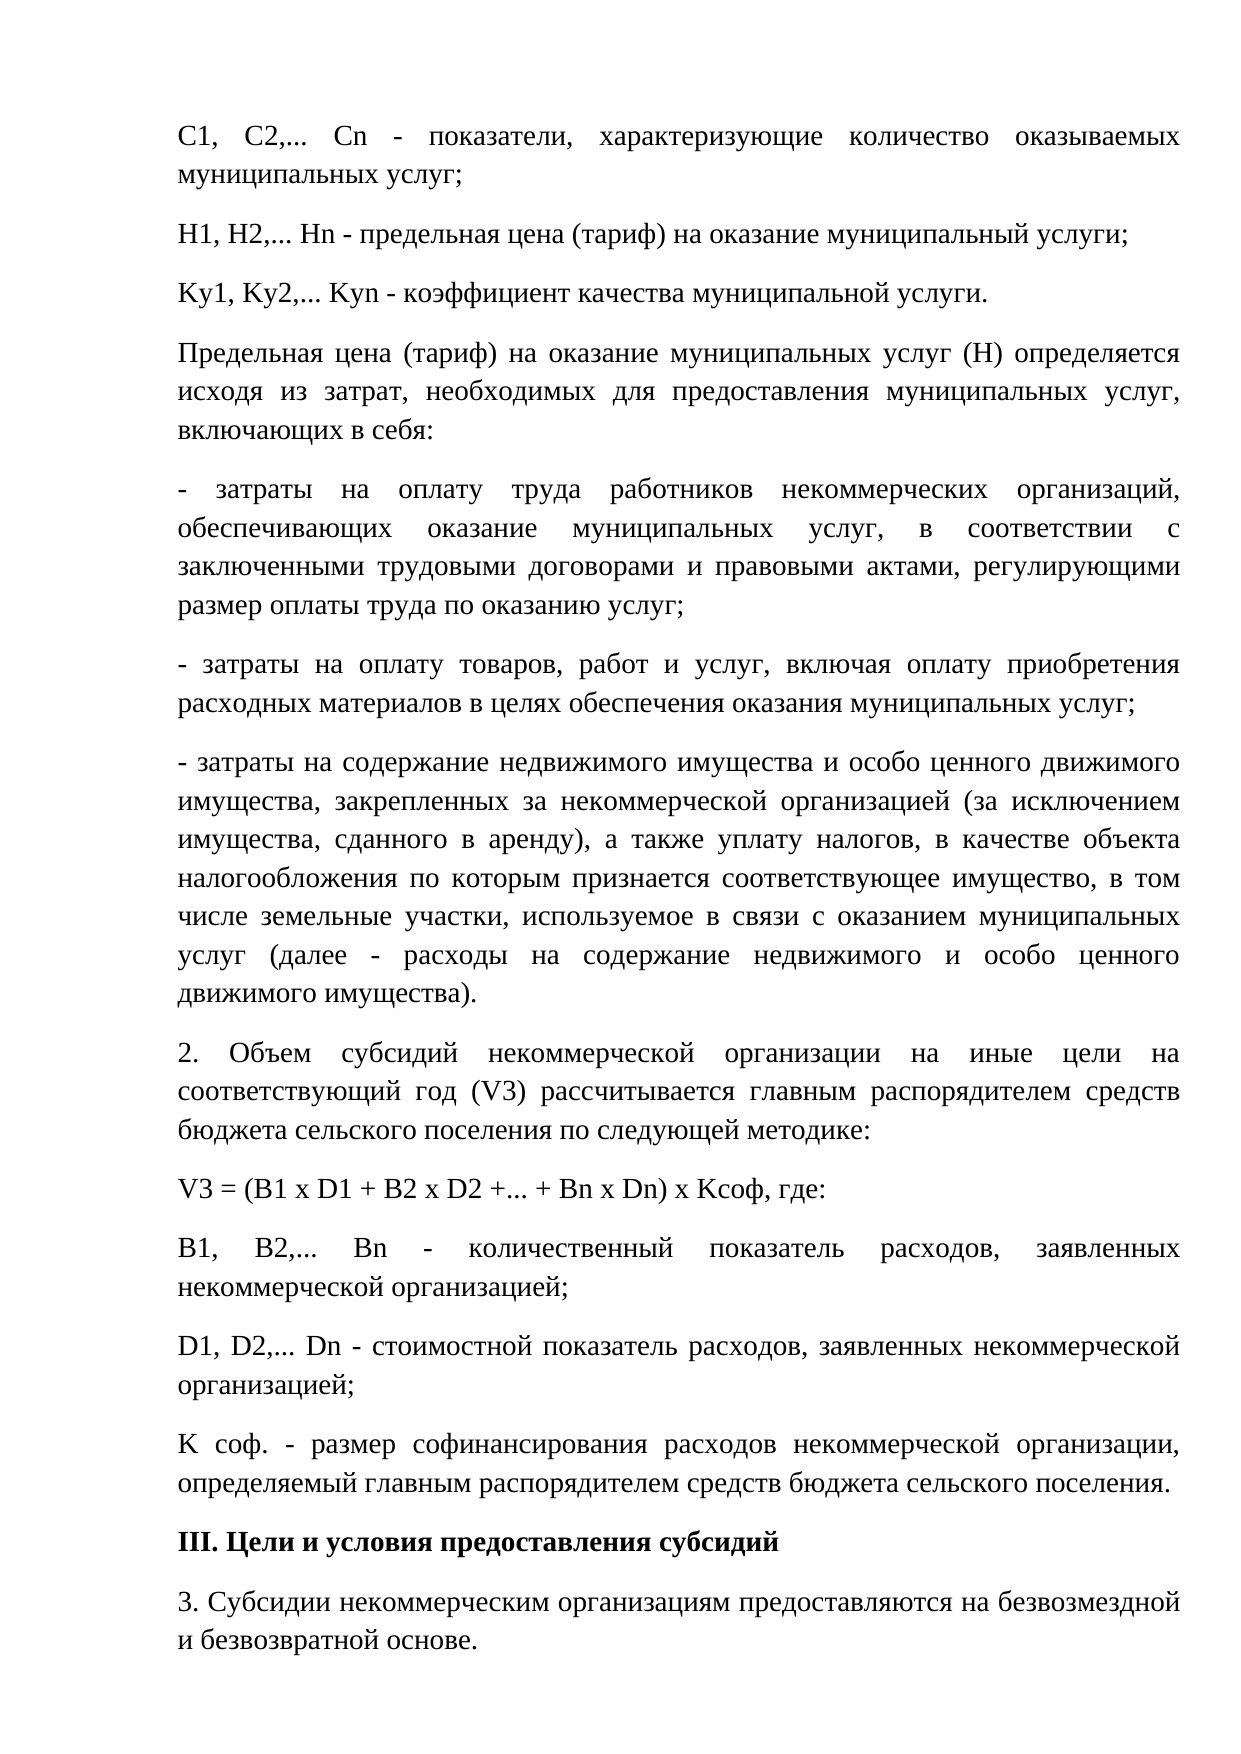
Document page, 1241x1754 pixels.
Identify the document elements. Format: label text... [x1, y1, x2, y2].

text 3. Субсидии некоммерческим организациям предоставляются на безвозмездной и безвозвратной основе. [177, 1584, 1181, 1656]
text - затраты на содержание недвижимого имущества и особо ценного движимого имущества, закрепленных за некоммерческой организацией (за исключением имущества, сданного в аренду), а также уплату налогов, в качестве объекта налогообложения по которым признается соответствующее имущество, в том числе земельные участки, используемое в связи с оказанием муниципальных услуг (далее - расходы на содержание недвижимого и особо ценного движимого имущества). [177, 744, 1181, 1009]
text D1, D2,... Dn - стоимостной показатель расходов, заявленных некоммерческой организацией; [177, 1328, 1181, 1401]
text K соф. - размер софинансирования расходов некоммерческой организации, определяемый главным распорядителем средств бюджета сельского поселения. [177, 1426, 1181, 1498]
text H1, H2,... Hn - предельная цена (тариф) на оказание муниципальный услуги; [177, 216, 1181, 249]
text Предельная цена (тариф) на оказание муниципальных услуг (H) определяется исходя из затрат, необходимых для предоставления муниципальных услуг, включающих в себя: [177, 335, 1181, 445]
text 2. Объем субсидий некоммерческой организации на иные цели на соответствующий год (V3) рассчитывается главным распорядителем средств бюджета сельского поселения по следующей методике: [177, 1035, 1181, 1145]
text - затраты на оплату товаров, работ и услуг, включая оплату приобретения расходных материалов в целях обеспечения оказания муниципальных услуг; [177, 646, 1181, 718]
text III. Цели и условия предоставления субсидий [177, 1524, 1181, 1558]
text Kу1, Kу2,... Kуn - коэффициент качества муниципальной услуги. [177, 275, 1181, 309]
text C1, C2,... Cn - показатели, характеризующие количество оказываемых муниципальных услуг; [177, 118, 1181, 190]
text V3 = (B1 x D1 + B2 x D2 +... + Bn x Dn) x Kсоф, где: [177, 1171, 1181, 1205]
text - затраты на оплату труда работников некоммерческих организаций, обеспечивающих оказание муниципальных услуг, в соответствии с заключенными трудовыми договорами и правовыми актами, регулирующими размер оплаты труда по оказанию услуг; [177, 471, 1181, 620]
text B1, B2,... Bn - количественный показатель расходов, заявленных некоммерческой организацией; [177, 1231, 1181, 1303]
